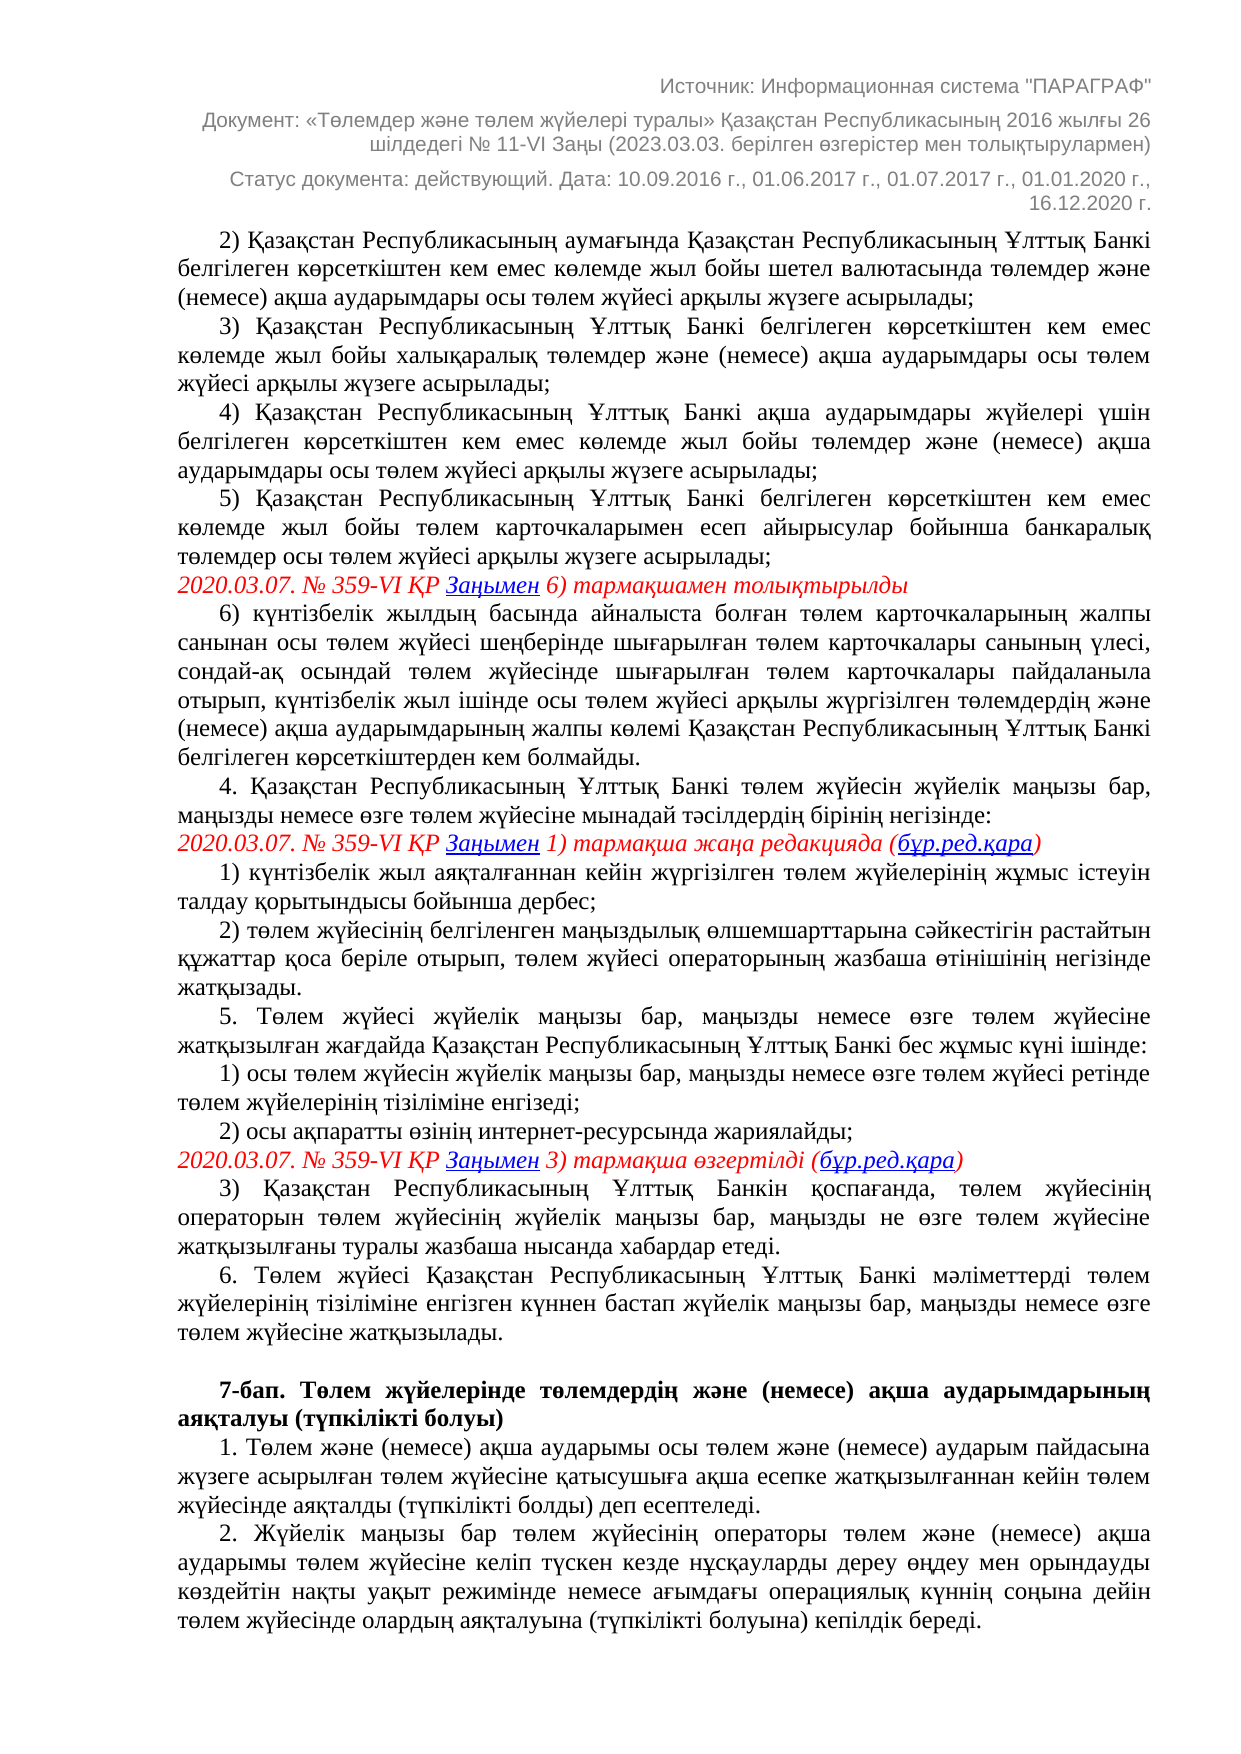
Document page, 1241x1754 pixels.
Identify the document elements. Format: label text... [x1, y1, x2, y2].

text 1. Төлем және (немесе) ақша аударымы осы төлем және (немесе) аударым пайдасына жүзеге асырылған төлем жүйесіне қатысушыға ақша есепке жатқызылғаннан кейін төлем жүйесінде аяқталды (түпкілікті болды) деп есептеледі. [177, 1432, 1152, 1518]
text 2020.03.07. № 359-VI ҚР Заңымен 3) тармақша өзгертілді (бұр.ред.қара) [177, 1145, 1152, 1173]
text 7-бап. Төлем жүйелерінде төлемдердің және (немесе) ақша аударымдарының аяқталуы (түпкілікті болуы) [177, 1375, 1152, 1432]
text 2) Қазақстан Республикасының аумағында Қазақстан Республикасының Ұлттық Банкі белгілеген көрсеткіштен кем емес көлемде жыл бойы шетел валютасында төлемдер және (немесе) ақша аударымдары осы төлем жүйесі арқылы жүзеге асырылады; [177, 225, 1152, 311]
text 1) күнтізбелік жыл аяқталғаннан кейін жүргізілген төлем жүйелерінің жұмыс істеуін талдау қорытындысы бойынша дербес; [177, 857, 1152, 915]
text 4. Қазақстан Республикасының Ұлттық Банкі төлем жүйесін жүйелік маңызы бар, маңызды немесе өзге төлем жүйесіне мынадай тәсілдердің бірінің негізінде: [177, 771, 1152, 828]
text 2020.03.07. № 359-VI ҚР Заңымен 1) тармақша жаңа редакцияда (бұр.ред.қара) [177, 828, 1152, 857]
text 2) төлем жүйесінің белгіленген маңыздылық өлшемшарттарына сәйкестігін растайтын құжаттар қоса беріле отырып, төлем жүйесі операторының жазбаша өтінішінің негізінде жатқызады. [177, 915, 1152, 1001]
text 2020.03.07. № 359-VI ҚР Заңымен 6) тармақшамен толықтырылды [177, 570, 1152, 598]
text 6. Төлем жүйесі Қазақстан Республикасының Ұлттық Банкі мәліметтерді төлем жүйелерінің тізіліміне енгізген күннен бастап жүйелік маңызы бар, маңызды немесе өзге төлем жүйесіне жатқызылады. [177, 1260, 1152, 1346]
text 6) күнтізбелік жылдың басында айналыста болған төлем карточкаларының жалпы санынан осы төлем жүйесі шеңберінде шығарылған төлем карточкалары санының үлесі, сондай-ақ осындай төлем жүйесінде шығарылған төлем карточкалары пайдаланыла отырып, күнтізбелік жыл ішінде осы төлем жүйесі арқылы жүргізілген төлемдердің және (немесе) ақша аударымдарының жалпы көлемі Қазақстан Республикасының Ұлттық Банкі белгілеген көрсеткіштерден кем болмайды. [177, 598, 1152, 771]
text 3) Қазақстан Республикасының Ұлттық Банкі белгілеген көрсеткіштен кем емес көлемде жыл бойы халықаралық төлемдер және (немесе) ақша аударымдары осы төлем жүйесі арқылы жүзеге асырылады; [177, 311, 1152, 397]
text 4) Қазақстан Республикасының Ұлттық Банкі ақша аударымдары жүйелері үшін белгілеген көрсеткіштен кем емес көлемде жыл бойы төлемдер және (немесе) ақша аударымдары осы төлем жүйесі арқылы жүзеге асырылады; [177, 397, 1152, 483]
text 3) Қазақстан Республикасының Ұлттық Банкін қоспағанда, төлем жүйесінің операторын төлем жүйесінің жүйелік маңызы бар, маңызды не өзге төлем жүйесіне жатқызылғаны туралы жазбаша нысанда хабардар етеді. [177, 1173, 1152, 1260]
text 2. Жүйелік маңызы бар төлем жүйесінің операторы төлем және (немесе) ақша аударымы төлем жүйесіне келіп түскен кезде нұсқауларды дереу өңдеу мен орындауды көздейтін нақты уақыт режимінде немесе ағымдағы операциялық күннің соңына дейін төлем жүйесінде олардың аяқталуына (түпкілікті болуына) кепілдік береді. [177, 1518, 1152, 1633]
text 2) осы ақпаратты өзінің интернет-ресурсында жариялайды; [177, 1116, 1152, 1145]
text 1) осы төлем жүйесін жүйелік маңызы бар, маңызды немесе өзге төлем жүйесі ретінде төлем жүйелерінің тізіліміне енгізеді; [177, 1058, 1152, 1116]
text 5. Төлем жүйесі жүйелік маңызы бар, маңызды немесе өзге төлем жүйесіне жатқызылған жағдайда Қазақстан Республикасының Ұлттық Банкі бес жұмыс күні ішінде: [177, 1001, 1152, 1058]
text 5) Қазақстан Республикасының Ұлттық Банкі белгілеген көрсеткіштен кем емес көлемде жыл бойы төлем карточкаларымен есеп айырысулар бойынша банкаралық төлемдер осы төлем жүйесі арқылы жүзеге асырылады; [177, 483, 1152, 570]
